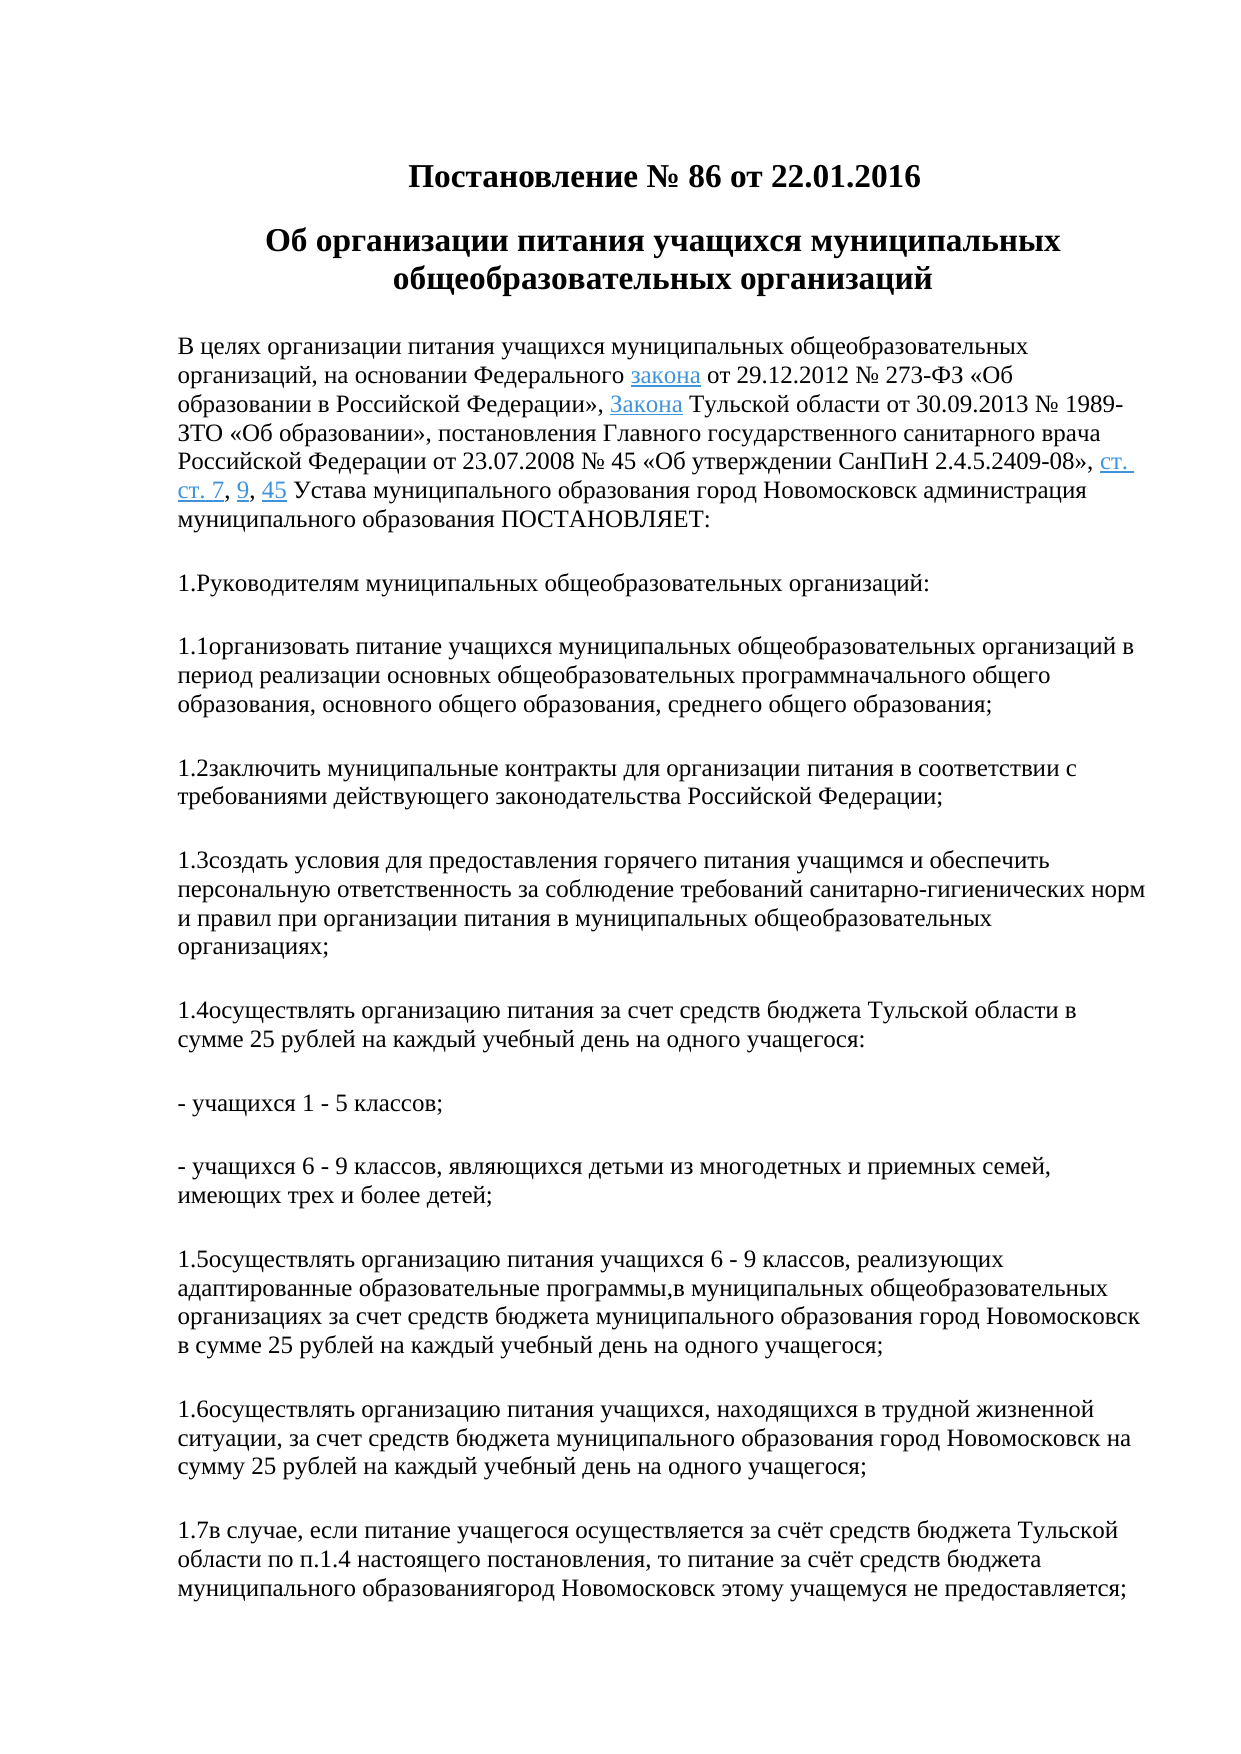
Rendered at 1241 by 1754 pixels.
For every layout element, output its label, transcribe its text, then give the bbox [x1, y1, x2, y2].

text - учащихся 6 - 9 классов, являющихся детьми из многодетных и приемных семей, имеющих трех и более детей; [177, 1151, 1148, 1209]
text - учащихся 1 - 5 классов; [177, 1088, 1148, 1116]
text 1.6осуществлять организацию питания учащихся, находящихся в трудной жизненной ситуации, за счет средств бюджета муниципального образования город Новомосковск на сумму 25 рублей на каждый учебный день на одного учащегося; [177, 1394, 1148, 1480]
text В целях организации питания учащихся муниципальных общеобразовательных организаций, на основании Федерального закона от 29.12.2012 № 273-ФЗ «Об образовании в Российской Федерации», Закона Тульской области от 30.09.2013 № 1989-ЗТО «Об образовании», постановления Главного государственного санитарного врача Российской Федерации от 23.07.2008 № 45 «Об утверждении СанПиН 2.4.5.2409-08», ст. ст. 7, 9, 45 Устава муниципального образования город Новомосковск администрация муниципального образования ПОСТАНОВЛЯЕТ: [177, 331, 1148, 533]
text 1.3создать условия для предоставления горячего питания учащимся и обеспечить персональную ответственность за соблюдение требований санитарно-гигиенических норм и правил при организации питания в муниципальных общеобразовательных организациях; [177, 845, 1148, 960]
text 1.1организовать питание учащихся муниципальных общеобразовательных организаций в период реализации основных общеобразовательных программначального общего образования, основного общего образования, среднего общего образования; [177, 631, 1148, 718]
text 1.4осуществлять организацию питания за счет средств бюджета Тульской области в сумме 25 рублей на каждый учебный день на одного учащегося: [177, 995, 1148, 1053]
text Постановление № 86 от 22.01.2016 [177, 118, 1152, 195]
text 1.5осуществлять организацию питания учащихся 6 - 9 классов, реализующих адаптированные образовательные программы,в муниципальных общеобразовательных организациях за счет средств бюджета муниципального образования город Новомосковск в сумме 25 рублей на каждый учебный день на одного учащегося; [177, 1244, 1148, 1359]
text 1.7в случае, если питание учащегося осуществляется за счёт средств бюджета Тульской области по п.1.4 настоящего постановления, то питание за счёт средств бюджета муниципального образованиягород Новомосковск этому учащемуся не предоставляется; [177, 1515, 1148, 1601]
text 1.2заключить муниципальные контракты для организации питания в соответствии с требованиями действующего законодательства Российской Федерации; [177, 753, 1148, 810]
text 1.Руководителям муниципальных общеобразовательных организаций: [177, 568, 1148, 596]
text Об организации питания учащихся муниципальных общеобразовательных организаций [177, 220, 1148, 296]
